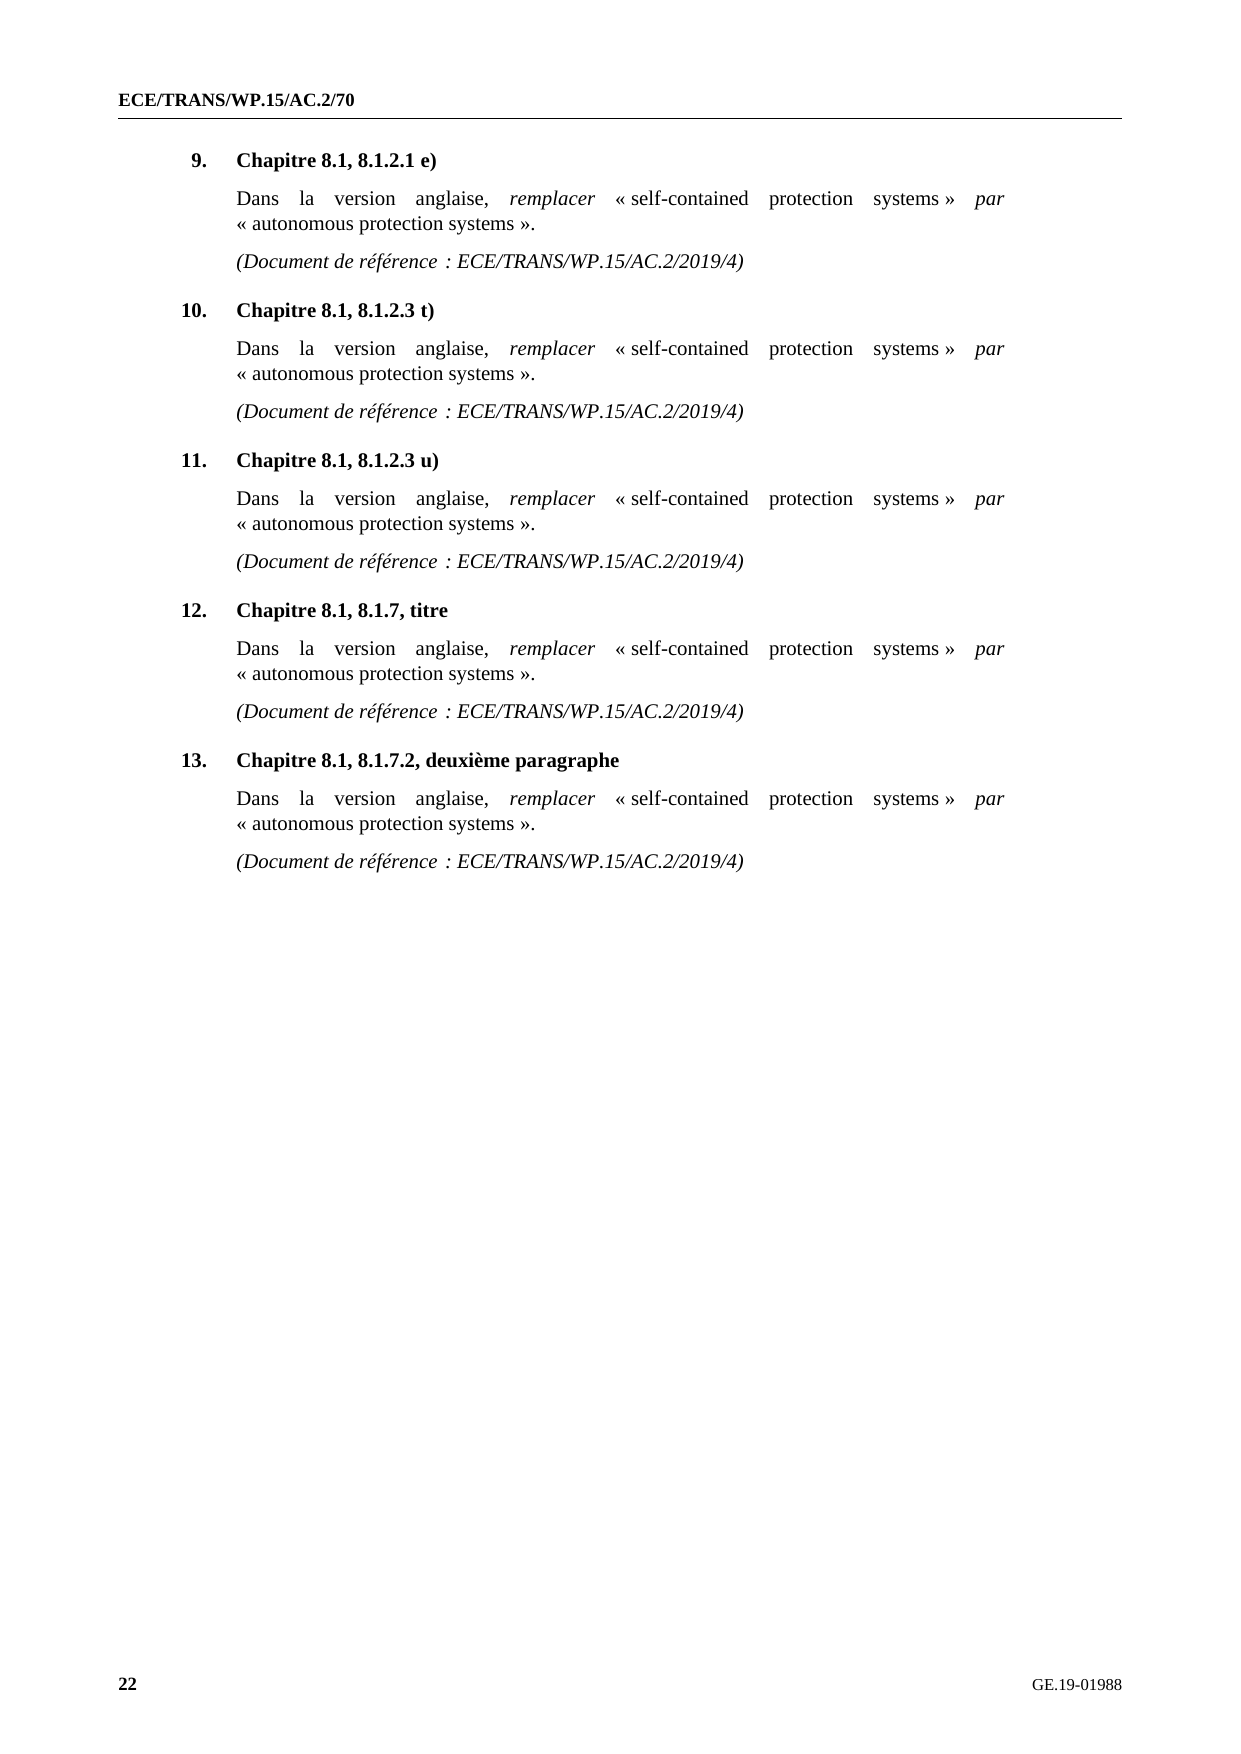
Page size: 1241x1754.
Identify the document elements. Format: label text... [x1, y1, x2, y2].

text Dans la version anglaise, remplacer « self-contained protection systems » par « autonomous protection systems ». [236, 635, 1004, 685]
text (Document de référence : ECE/TRANS/WP.15/AC.2/2019/4) [236, 848, 1004, 873]
text 10. Chapitre 8.1, 8.1.2.3 t) [118, 298, 1004, 323]
text Dans la version anglaise, remplacer « self-contained protection systems » par « autonomous protection systems ». [236, 185, 1004, 235]
text (Document de référence : ECE/TRANS/WP.15/AC.2/2019/4) [236, 248, 1004, 273]
text (Document de référence : ECE/TRANS/WP.15/AC.2/2019/4) [236, 548, 1004, 573]
text Dans la version anglaise, remplacer « self-contained protection systems » par « autonomous protection systems ». [236, 785, 1004, 835]
text 13. Chapitre 8.1, 8.1.7.2, deuxième paragraphe [118, 748, 1004, 773]
text (Document de référence : ECE/TRANS/WP.15/AC.2/2019/4) [236, 698, 1004, 723]
text (Document de référence : ECE/TRANS/WP.15/AC.2/2019/4) [236, 398, 1004, 423]
text Dans la version anglaise, remplacer « self-contained protection systems » par « autonomous protection systems ». [236, 335, 1004, 385]
text Dans la version anglaise, remplacer « self-contained protection systems » par « autonomous protection systems ». [236, 485, 1004, 535]
text 9. Chapitre 8.1, 8.1.2.1 e) [118, 148, 1004, 173]
text 12. Chapitre 8.1, 8.1.7, titre [118, 598, 1004, 623]
text 11. Chapitre 8.1, 8.1.2.3 u) [118, 448, 1004, 473]
